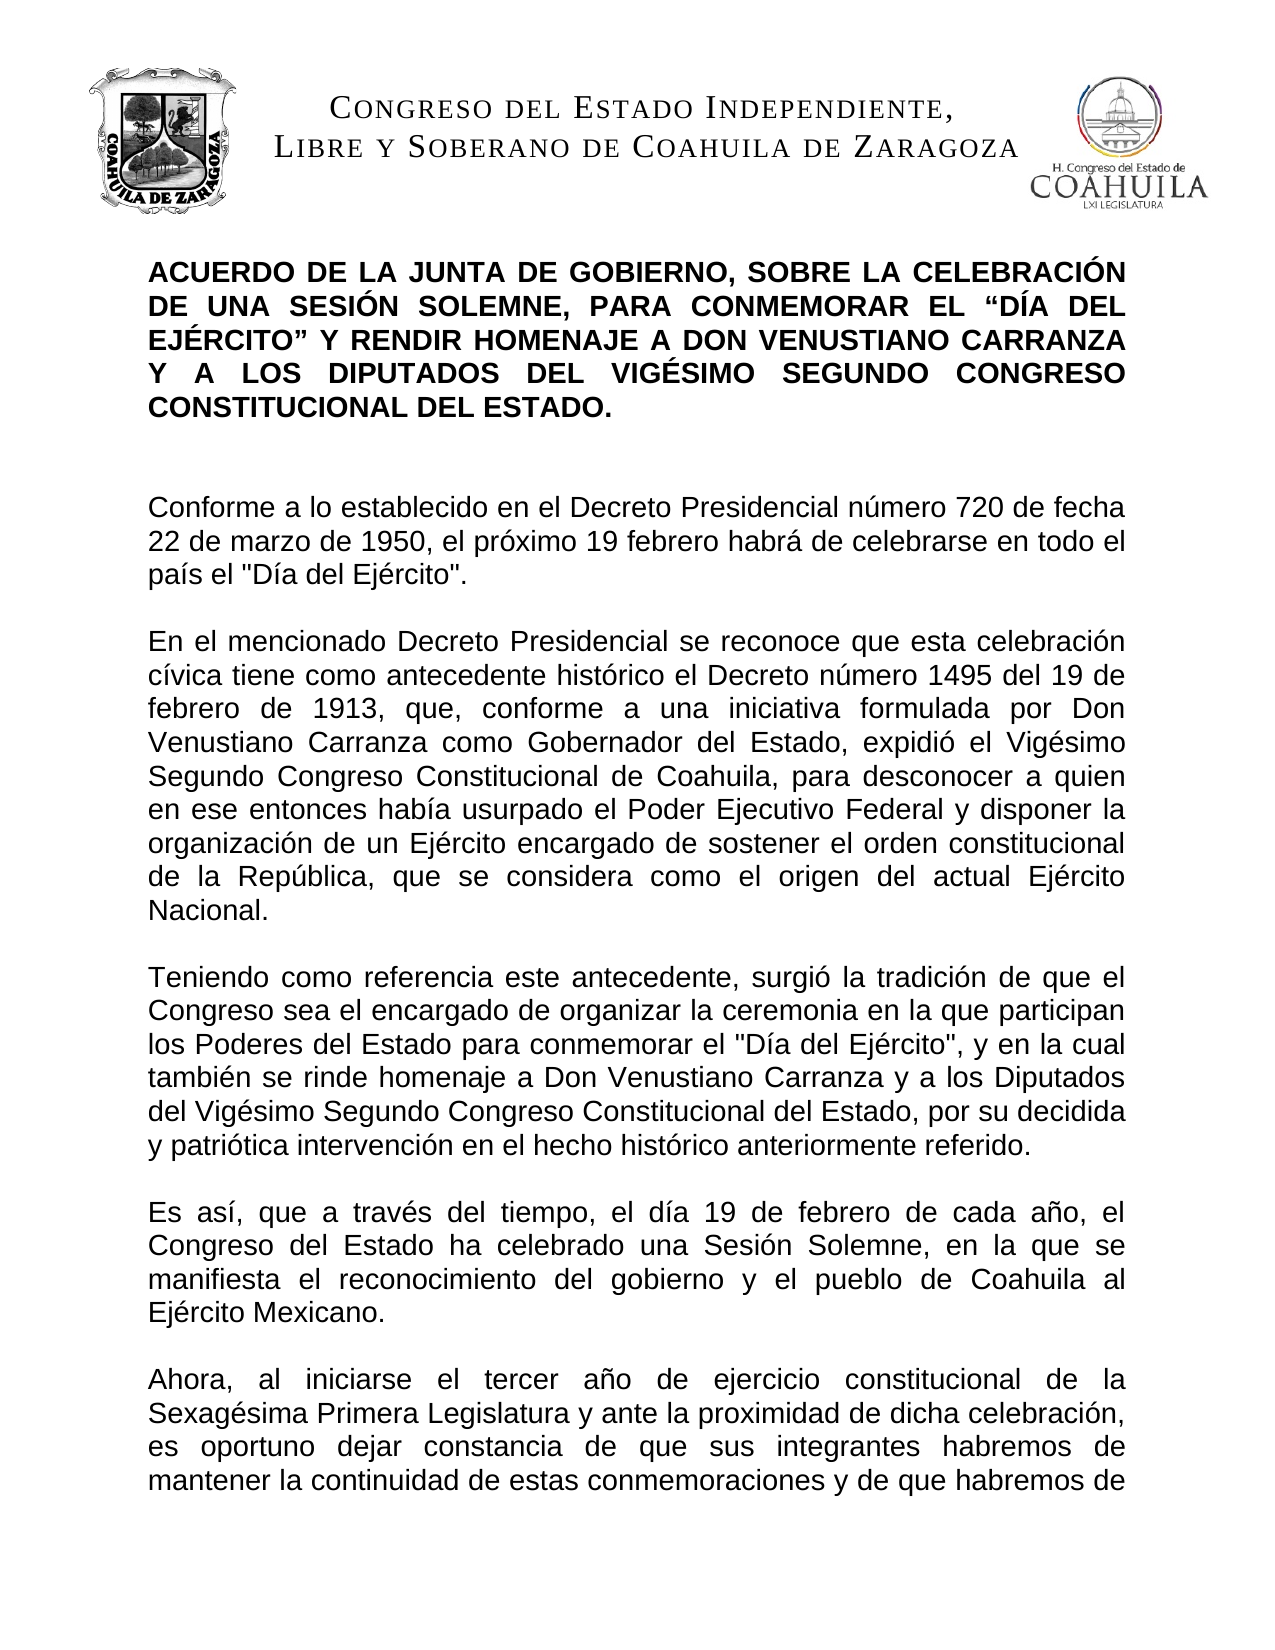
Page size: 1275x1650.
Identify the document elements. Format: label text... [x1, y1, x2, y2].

text Es así, que a través del tiempo, el día 19 de febrero de cada año, el Congreso del Estado ha celebrado una Sesión Solemne, en la que se manifiesta el reconocimiento del gobierno y el pueblo de Coahuila al Ejército Mexicano. [148, 1195, 1127, 1329]
picture [88, 68, 237, 214]
text ACUERDO DE LA JUNTA DE GOBIERNO, SOBRE LA CELEBRACIÓN DE UNA SESIÓN SOLEMNE, PARA CONMEMORAR EL “DÍA DEL EJÉRCITO” Y RENDIR HOMENAJE A DON VENUSTIANO CARRANZA Y A LOS DIPUTADOS DEL VIGÉSIMO SEGUNDO CONGRESO CONSTITUCIONAL DEL ESTADO. [148, 256, 1127, 423]
text En el mencionado Decreto Presidencial se reconoce que esta celebración cívica tiene como antecedente histórico el Decreto número 1495 del 19 de febrero de 1913, que, conforme a una iniciativa formulada por Don Venustiano Carranza como Gobernador del Estado, expidió el Vigésimo Segundo Congreso Constitucional de Coahuila, para desconocer a quien en ese entonces había usurpado el Poder Ejecutivo Federal y disponer la organización de un Ejército encargado de sostener el orden constitucional de la República, que se considera como el origen del actual Ejército Nacional. [148, 624, 1127, 926]
picture [1020, 70, 1214, 214]
text Teniendo como referencia este antecedente, surgió la tradición de que el Congreso sea el encargado de organizar la ceremonia en la que participan los Poderes del Estado para conmemorar el "Día del Ejército", y en la cual también se rinde homenaje a Don Venustiano Carranza y a los Diputados del Vigésimo Segundo Congreso Constitucional del Estado, por su decidida y patriótica intervención en el hecho histórico anteriormente referido. [148, 960, 1127, 1161]
text Conforme a lo establecido en el Decreto Presidencial número 720 de fecha 22 de marzo de 1950, el próximo 19 febrero habrá de celebrarse en todo el país el "Día del Ejército". [148, 490, 1127, 591]
